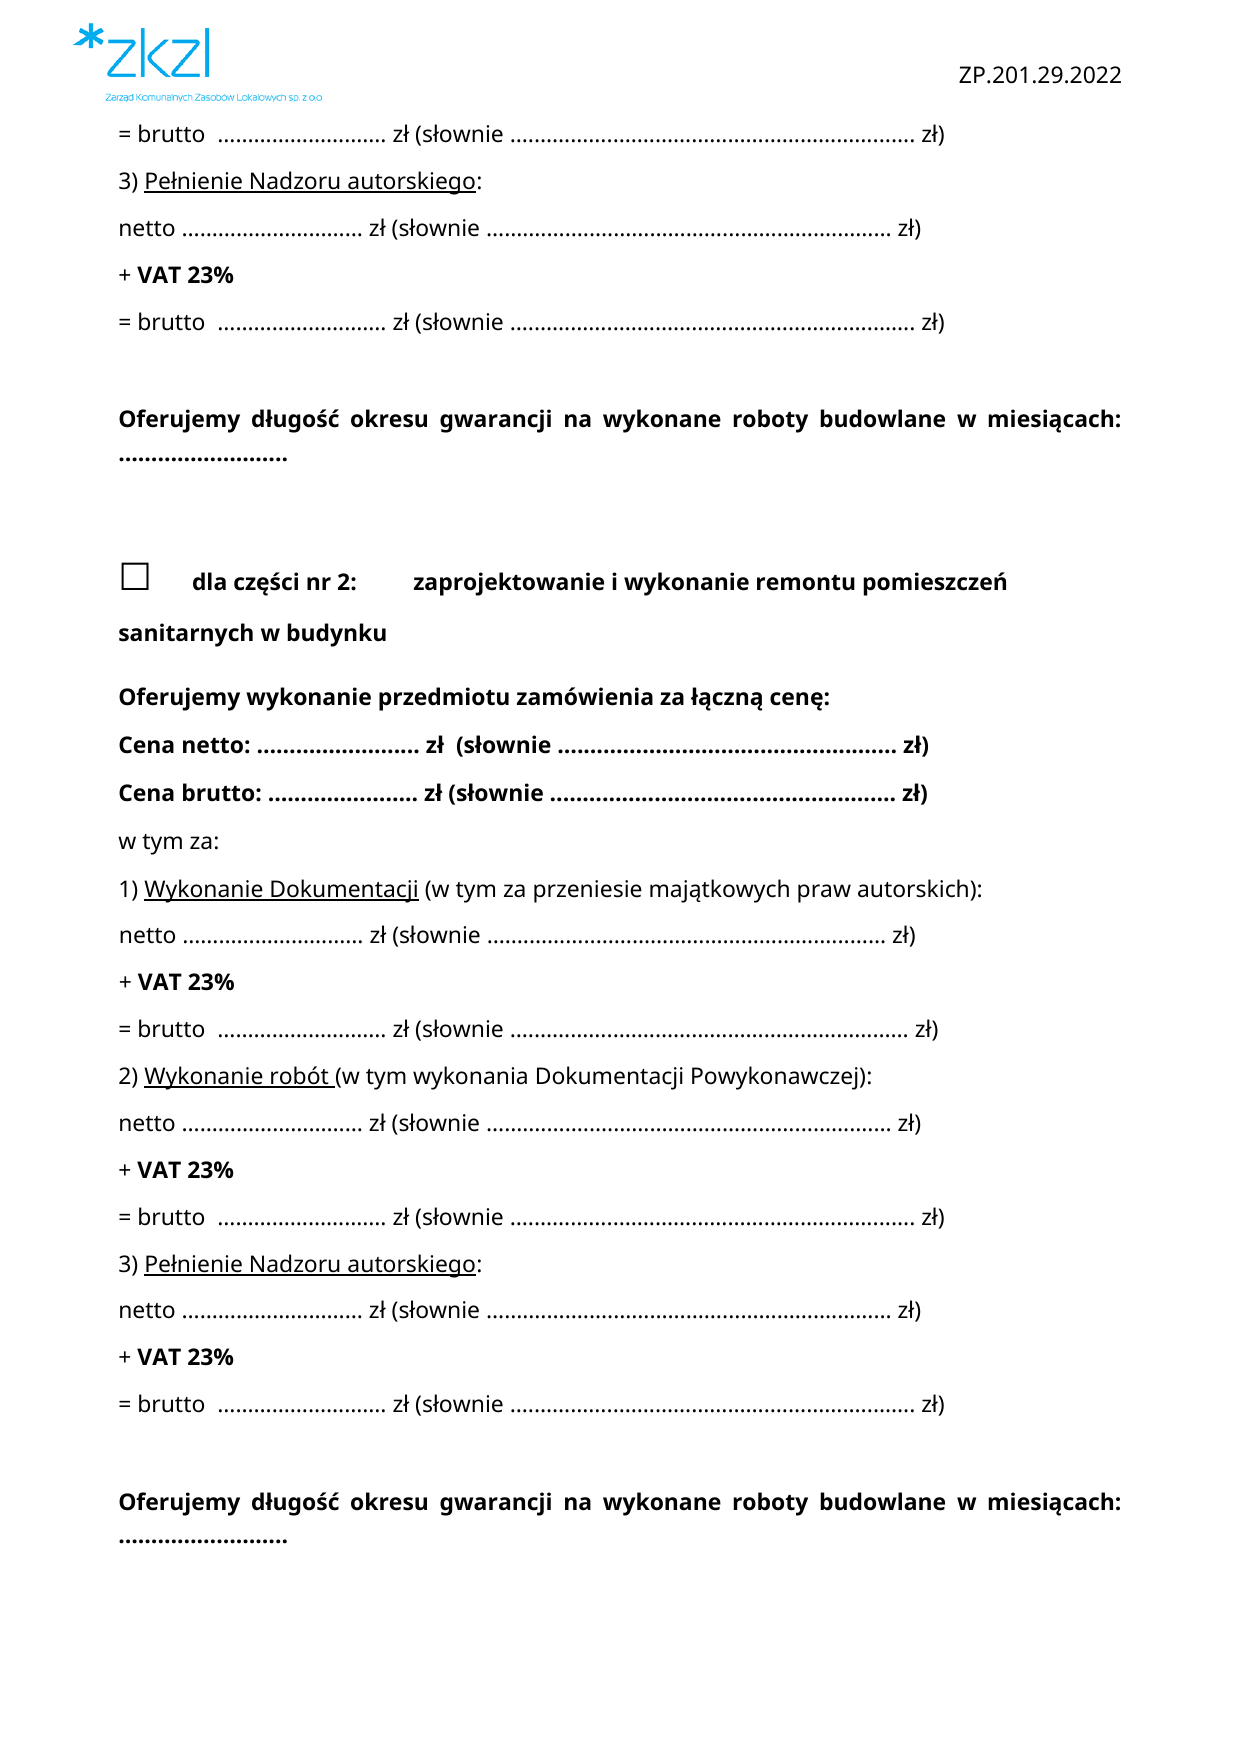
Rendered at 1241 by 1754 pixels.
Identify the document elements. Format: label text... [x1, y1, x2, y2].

text dla części nr 2: zaprojektowanie i wykonanie remontu pomieszczeń sanitarnych w budynku [118, 551, 1122, 648]
text netto ………………………… zł (słownie ….…………..…………………...…………….……… zł) [118, 1294, 1122, 1326]
text = brutto …………………….… zł (słownie ….…………..……………………….…………..……. zł) [118, 1388, 1122, 1419]
text Oferujemy długość okresu gwarancji na wykonane roboty budowlane w miesiącach: …………………….. [118, 1485, 1122, 1550]
text netto ………………………… zł (słownie ….…………..…………………...…………….……… zł) [118, 212, 1122, 243]
text + VAT 23% [118, 1154, 1122, 1185]
text = brutto …………………….… zł (słownie ….…………..……………………….…………..……. zł) [118, 306, 1122, 337]
text = brutto …………………….… zł (słownie ….…………..……………………………………...…. zł) [118, 118, 1122, 149]
text Cena netto: ………………….... zł (słownie ….…………………………………...…… zł) [118, 729, 1122, 760]
text 3) Pełnienie Nadzoru autorskiego: [118, 1247, 1122, 1279]
text = brutto …………………….… zł (słownie ….…………..……………………………………...…. zł) [118, 1201, 1122, 1232]
text Oferujemy długość okresu gwarancji na wykonane roboty budowlane w miesiącach: …………………….. [118, 403, 1122, 468]
picture [72, 23, 323, 102]
text Oferujemy wykonanie przedmiotu zamówienia za łączną cenę: [118, 681, 1122, 712]
text 1) Wykonanie Dokumentacji (w tym za przeniesie majątkowych praw autorskich): [118, 872, 1122, 904]
text + VAT 23% [118, 1341, 1122, 1372]
text w tym za: [118, 824, 1122, 856]
text 3) Pełnienie Nadzoru autorskiego: [118, 165, 1122, 196]
text = brutto …………………….… zł (słownie ….…………..………………………………………… zł) [118, 1013, 1122, 1044]
text 2) Wykonanie robót (w tym wykonania Dokumentacji Powykonawczej): [118, 1060, 1122, 1091]
text + VAT 23% [119, 966, 1122, 997]
text Cena brutto: ………………….. zł (słownie ..…………..………………………………. zł) [118, 777, 1122, 808]
text netto ………………………… zł (słownie ….…………..……………………………...……….… zł) [118, 1107, 1122, 1138]
text + VAT 23% [118, 259, 1122, 290]
text netto ………………………… zł (słownie ….…………..…………………………………...…… zł) [119, 919, 1122, 951]
